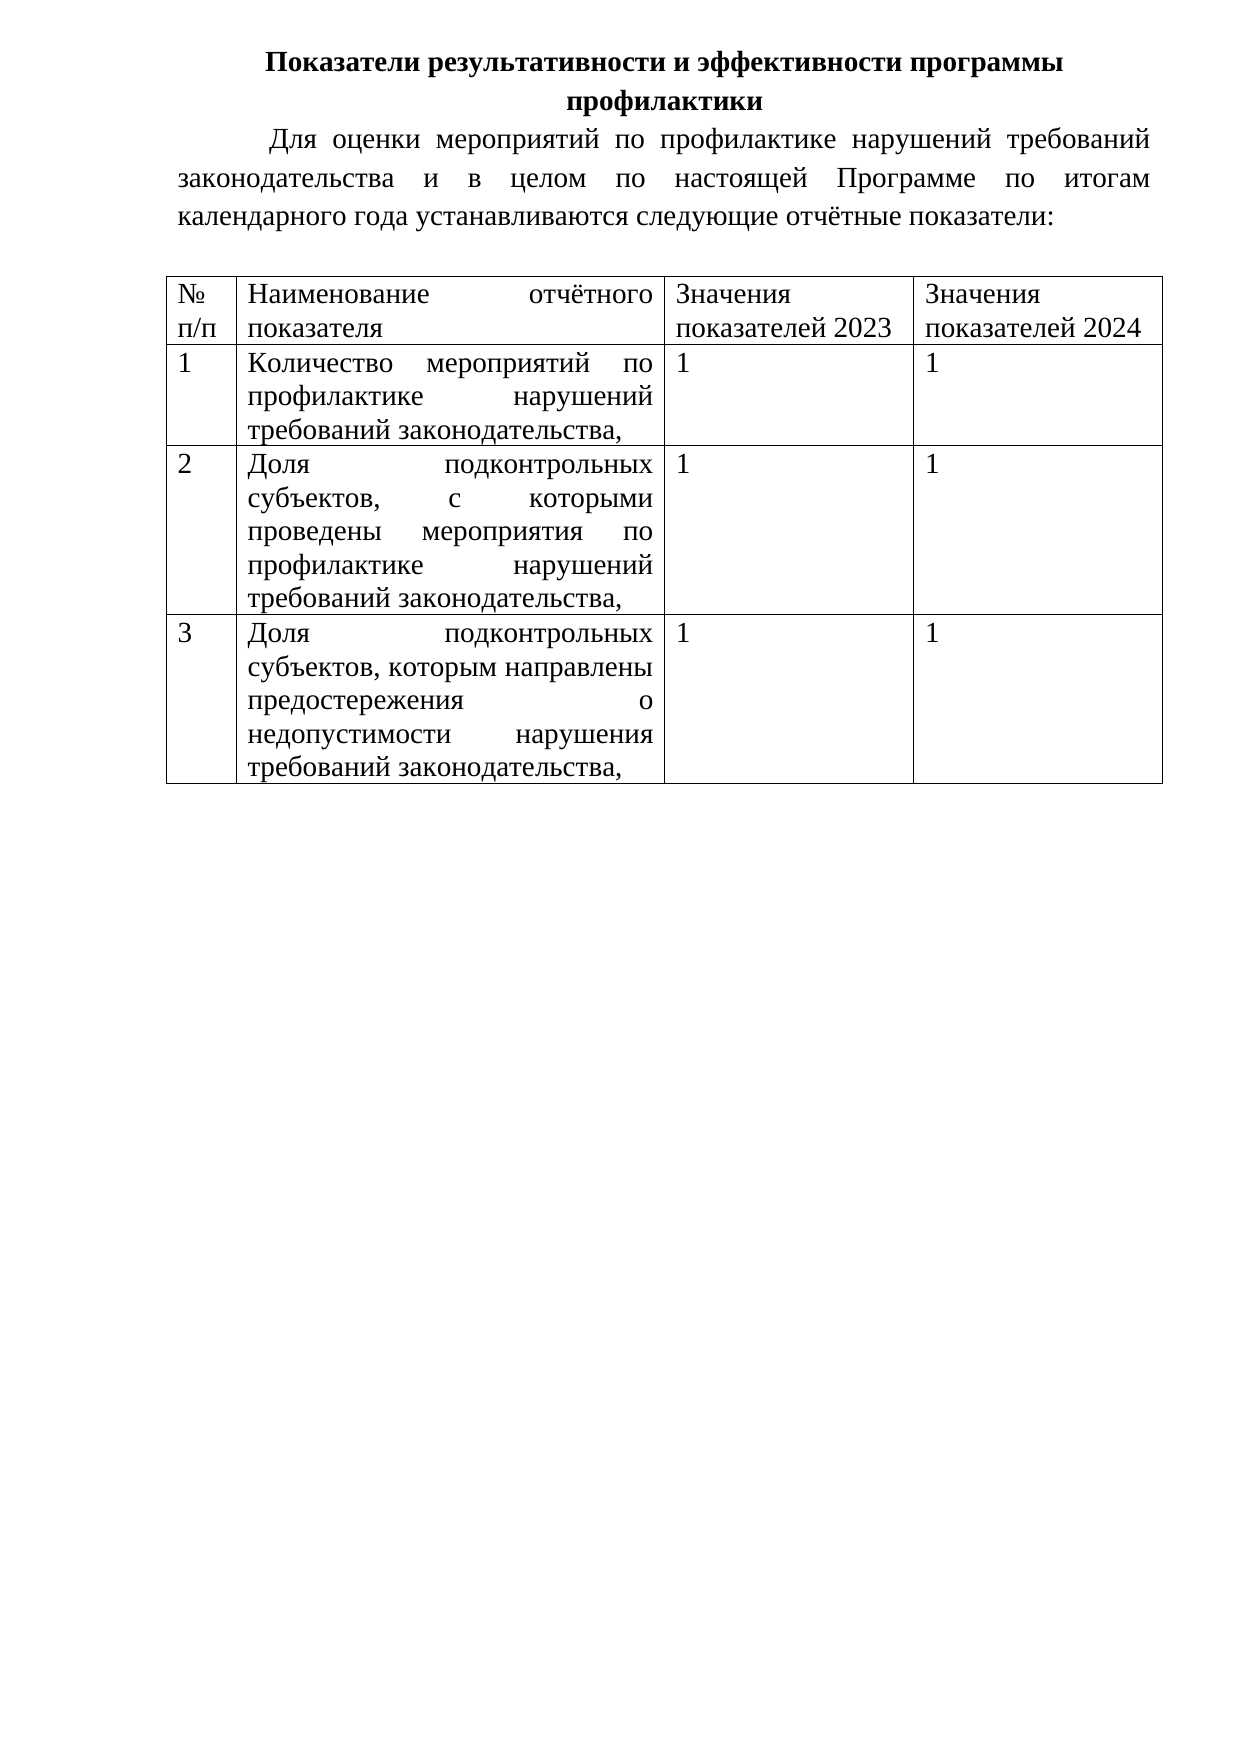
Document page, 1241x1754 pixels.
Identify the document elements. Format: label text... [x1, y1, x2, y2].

table_cell 1 [665, 615, 913, 783]
table_cell Количество мероприятий по профилактике нарушений требований законодательства, [237, 345, 664, 445]
table_cell 1 [167, 345, 236, 445]
table_cell Доля подконтрольных субъектов, которым направлены предостережения о недопустимости нарушения требований законодательства, [237, 615, 664, 783]
table_header № п/п [167, 277, 236, 344]
table_cell 1 [914, 446, 1162, 614]
table_cell 1 [665, 345, 913, 445]
table_cell Доля подконтрольных субъектов, с которыми проведены мероприятия по профилактике нарушений требований законодательства, [237, 446, 664, 614]
table_header Значения показателей 2024 [914, 277, 1162, 344]
table_header Наименование отчётного показателя [237, 277, 664, 344]
table_cell 1 [914, 345, 1162, 445]
table_cell 1 [665, 446, 913, 614]
text Показатели результативности и эффективности программы профилактики [177, 44, 1152, 116]
table_cell 3 [167, 615, 236, 783]
text Для оценки мероприятий по профилактике нарушений требований законодательства и в целом по настоящей Программе по итогам календарного года устанавливаются следующие отчётные показатели: [177, 121, 1152, 232]
table_cell 1 [914, 615, 1162, 783]
table_cell 2 [167, 446, 236, 614]
table_header Значения показателей 2023 [665, 277, 913, 344]
